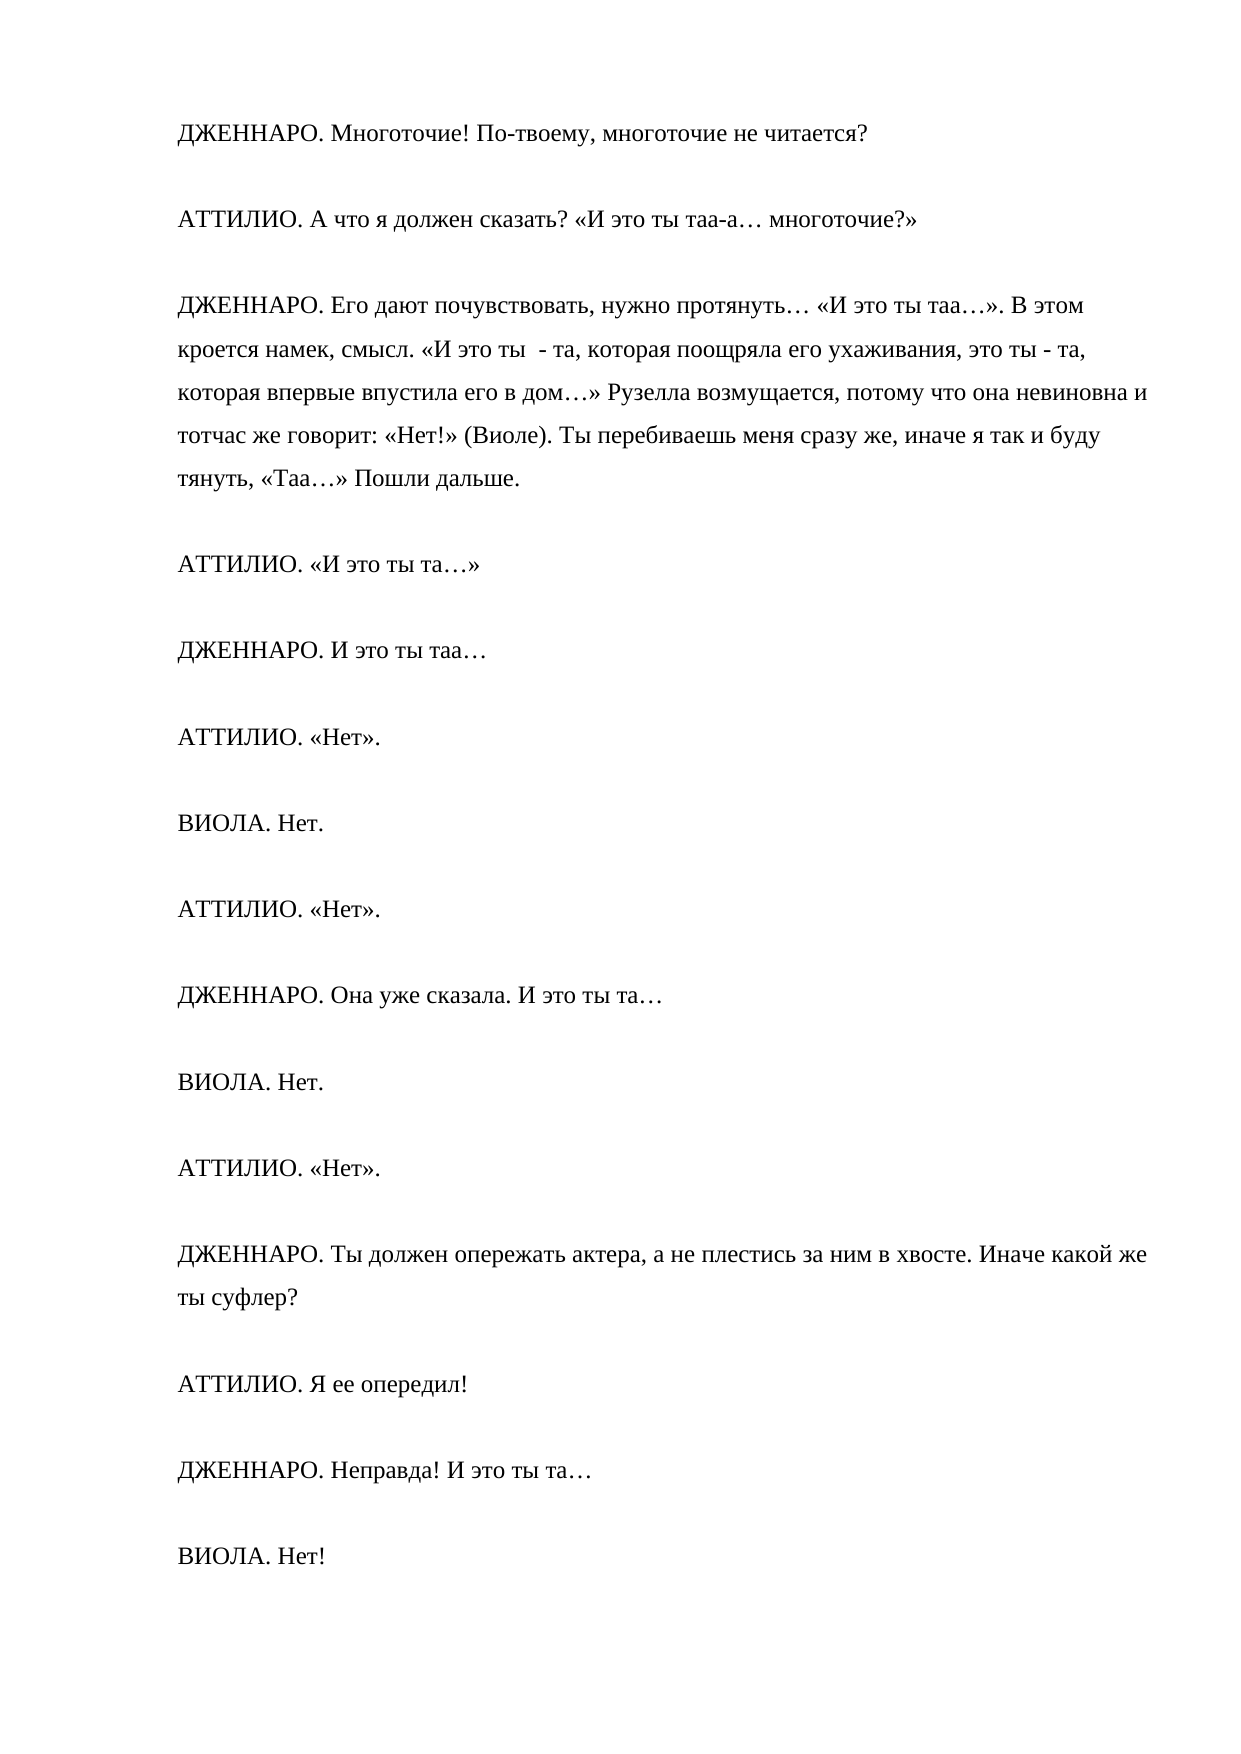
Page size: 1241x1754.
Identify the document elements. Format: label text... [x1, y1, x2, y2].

text ВИОЛА. Нет. [177, 1067, 1152, 1096]
text ДЖЕННАРО. Многоточие! По-твоему, многоточие не читается? [177, 118, 1152, 147]
text ДЖЕННАРО. И это ты таа… [177, 636, 1152, 664]
text ВИОЛА. Нет. [177, 808, 1152, 837]
text АТТИЛИО. Я ее опередил! [177, 1369, 1152, 1397]
text ВИОЛА. Нет! [177, 1541, 1152, 1570]
text АТТИЛИО. «Нет». [177, 1153, 1152, 1182]
text АТТИЛИО. «Нет». [177, 894, 1152, 923]
text ДЖЕННАРО. Ты должен опережать актера, а не плестись за ним в хвосте. Иначе какой же ты суфлер? [177, 1239, 1152, 1311]
text ДЖЕННАРО. Она уже сказала. И это ты та… [177, 981, 1152, 1009]
text АТТИЛИО. А что я должен сказать? «И это ты таа-а… многоточие?» [177, 204, 1152, 233]
text ДЖЕННАРО. Неправда! И это ты та… [177, 1455, 1152, 1484]
text АТТИЛИО. «И это ты та…» [177, 549, 1152, 578]
text АТТИЛИО. «Нет». [177, 722, 1152, 751]
text ДЖЕННАРО. Его дают почувствовать, нужно протянуть… «И это ты таа…». В этом кроется намек, смысл. «И это ты - та, которая поощряла его ухаживания, это ты - та, которая впервые впустила его в дом…» Рузелла возмущается, потому что она невиновна и тотчас же говорит: «Нет!» (Виоле). Ты перебиваешь меня сразу же, иначе я так и буду тянуть, «Таа…» Пошли дальше. [177, 291, 1152, 492]
